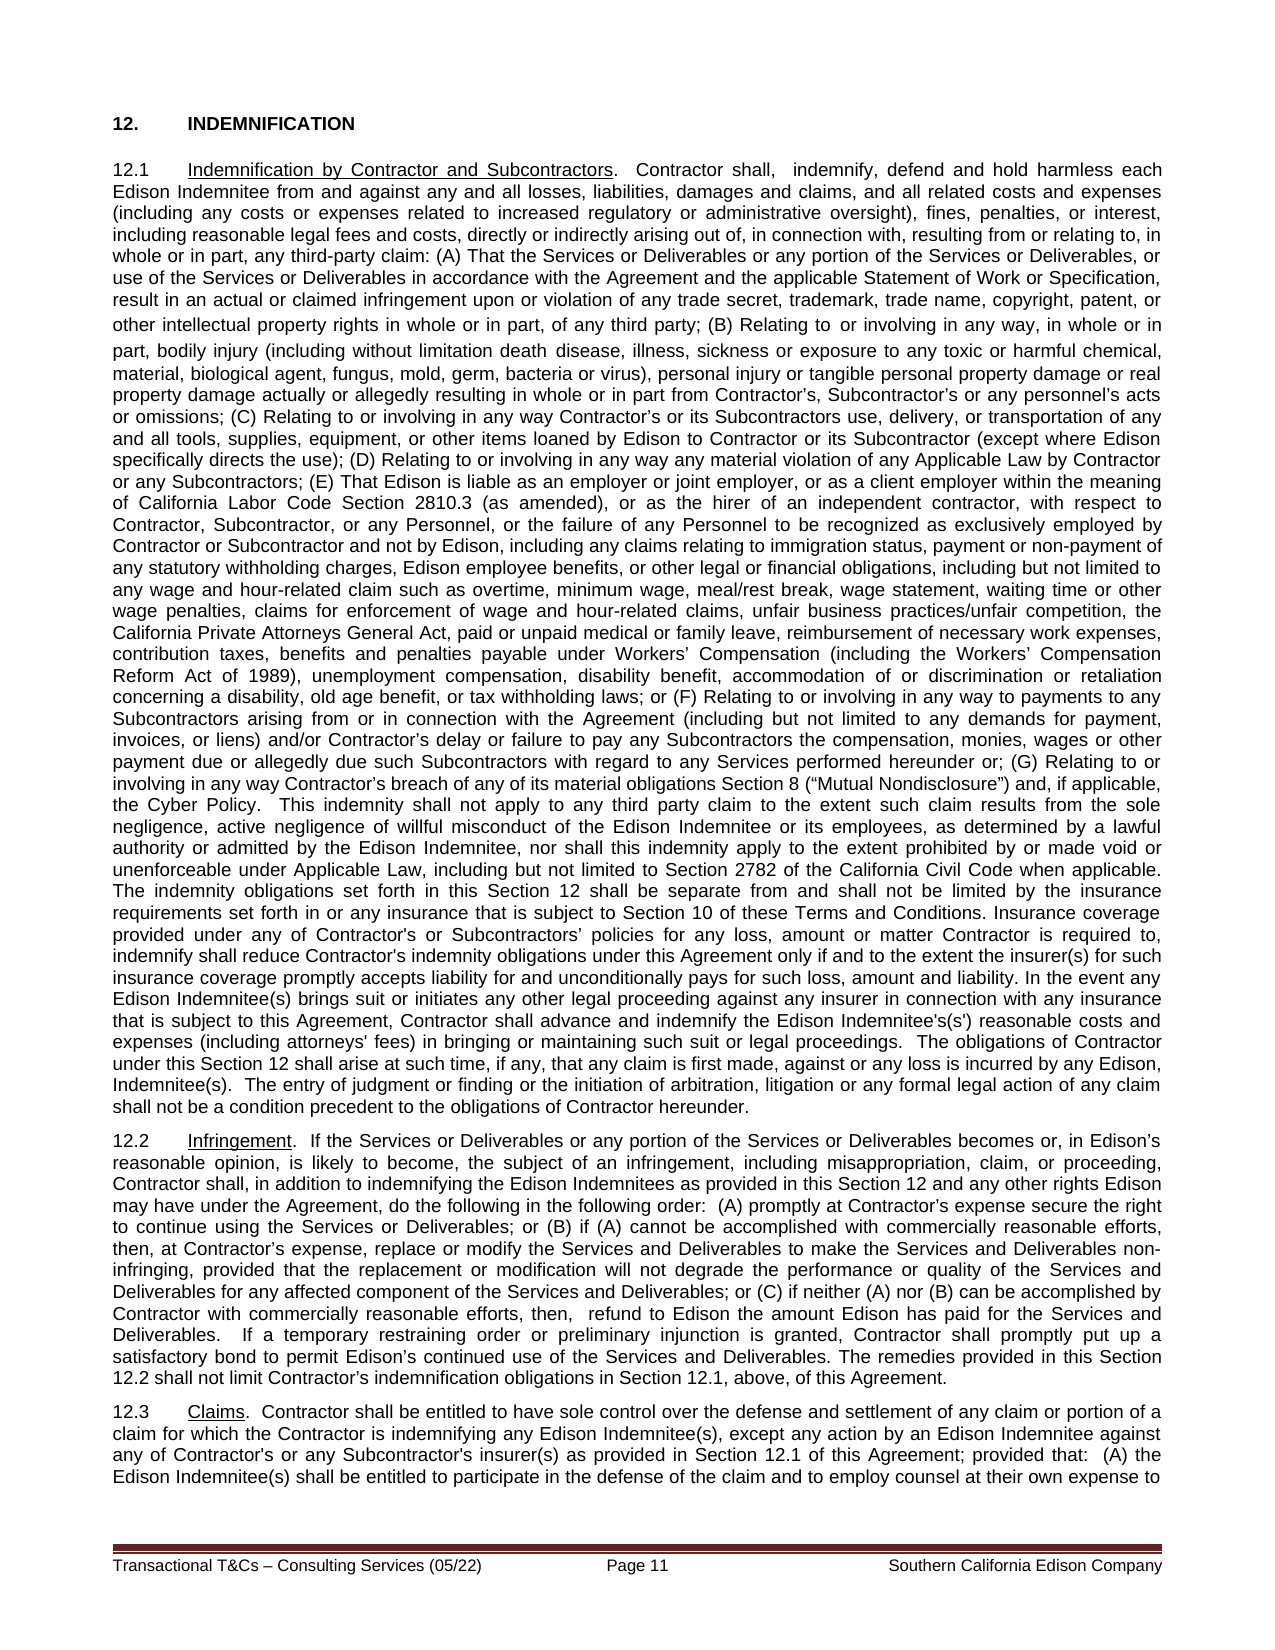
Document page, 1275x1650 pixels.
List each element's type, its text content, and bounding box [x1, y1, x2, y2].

text 12.2 Infringement. If the Services or Deliverables or any portion of the Services or Deliverables becomes or, in Edison’s reasonable opinion, is likely to become, the subject of an infringement, including misappropriation, claim, or proceeding, Contractor shall, in addition to indemnifying the Edison Indemnitees as provided in this Section 12 and any other rights Edison may have under the Agreement, do the following in the following order: (A) promptly at Contractor’s expense secure the right to continue using the Services or Deliverables; or (B) if (A) cannot be accomplished with commercially reasonable efforts, then, at Contractor’s expense, replace or modify the Services and Deliverables to make the Services and Deliverables non-infringing, provided that the replacement or modification will not degrade the performance or quality of the Services and Deliverables for any affected component of the Services and Deliverables; or (C) if neither (A) nor (B) can be accomplished by Contractor with commercially reasonable efforts, then, refund to Edison the amount Edison has paid for the Services and Deliverables. If a temporary restraining order or preliminary injunction is granted, Contractor shall promptly put up a satisfactory bond to permit Edison’s continued use of the Services and Deliverables. The remedies provided in this Section 12.2 shall not limit Contractor’s indemnification obligations in Section 12.1, above, of this Agreement. [112, 1130, 1162, 1389]
text 12.1 Indemnification by Contractor and Subcontractors. Contractor shall, indemnify, defend and hold harmless each Edison Indemnitee from and against any and all losses, liabilities, damages and claims, and all related costs and expenses (including any costs or expenses related to increased regulatory or administrative oversight), fines, penalties, or interest, including reasonable legal fees and costs, directly or indirectly arising out of, in connection with, resulting from or relating to, in whole or in part, any third-party claim: (A) That the Services or Deliverables or any portion of the Services or Deliverables, or use of the Services or Deliverables in accordance with the Agreement and the applicable Statement of Work or Specification, result in an actual or claimed infringement upon or violation of any trade secret, trademark, trade name, copyright, patent, or other intellectual property rights in whole or in part, of any third party; (B) Relating to or involving in any way, in whole or in part, bodily injury (including without limitation death disease, illness, sickness or exposure to any toxic or harmful chemical, material, biological agent, fungus, mold, germ, bacteria or virus), personal injury or tangible personal property damage or real property damage actually or allegedly resulting in whole or in part from Contractor’s, Subcontractor’s or any personnel’s acts or omissions; (C) Relating to or involving in any way Contractor’s or its Subcontractors use, delivery, or transportation of any and all tools, supplies, equipment, or other items loaned by Edison to Contractor or its Subcontractor (except where Edison specifically directs the use); (D) Relating to or involving in any way any material violation of any Applicable Law by Contractor or any Subcontractors; (E) That Edison is liable as an employer or joint employer, or as a client employer within the meaning of California Labor Code Section 2810.3 (as amended), or as the hirer of an independent contractor, with respect to Contractor, Subcontractor, or any Personnel, or the failure of any Personnel to be recognized as exclusively employed by Contractor or Subcontractor and not by Edison, including any claims relating to immigration status, payment or non-payment of any statutory withholding charges, Edison employee benefits, or other legal or financial obligations, including but not limited to any wage and hour-related claim such as overtime, minimum wage, meal/rest break, wage statement, waiting time or other wage penalties, claims for enforcement of wage and hour-related claims, unfair business practices/unfair competition, the California Private Attorneys General Act, paid or unpaid medical or family leave, reimbursement of necessary work expenses, contribution taxes, benefits and penalties payable under Workers’ Compensation (including the Workers’ Compensation Reform Act of 1989), unemployment compensation, disability benefit, accommodation of or discrimination or retaliation concerning a disability, old age benefit, or tax withholding laws; or (F) Relating to or involving in any way to payments to any Subcontractors arising from or in connection with the Agreement (including but not limited to any demands for payment, invoices, or liens) and/or Contractor’s delay or failure to pay any Subcontractors the compensation, monies, wages or other payment due or allegedly due such Subcontractors with regard to any Services performed hereunder or; (G) Relating to or involving in any way Contractor’s breach of any of its material obligations Section 8 (“Mutual Nondisclosure”) and, if applicable, the Cyber Policy. This indemnity shall not apply to any third party claim to the extent such claim results from the sole negligence, active negligence of willful misconduct of the Edison Indemnitee or its employees, as determined by a lawful authority or admitted by the Edison Indemnitee, nor shall this indemnity apply to the extent prohibited by or made void or unenforceable under Applicable Law, including but not limited to Section 2782 of the California Civil Code when applicable. The indemnity obligations set forth in this Section 12 shall be separate from and shall not be limited by the insurance requirements set forth in or any insurance that is subject to Section 10 of these Terms and Conditions. Insurance coverage provided under any of Contractor's or Subcontractors’ policies for any loss, amount or matter Contractor is required to, indemnify shall reduce Contractor's indemnity obligations under this Agreement only if and to the extent the insurer(s) for such insurance coverage promptly accepts liability for and unconditionally pays for such loss, amount and liability. In the event any Edison Indemnitee(s) brings suit or initiates any other legal proceeding against any insurer in connection with any insurance that is subject to this Agreement, Contractor shall advance and indemnify the Edison Indemnitee's(s') reasonable costs and expenses (including attorneys' fees) in bringing or maintaining such suit or legal proceedings. The obligations of Contractor under this Section 12 shall arise at such time, if any, that any claim is first made, against or any loss is incurred by any Edison, Indemnitee(s). The entry of judgment or finding or the initiation of arbitration, litigation or any formal legal action of any claim shall not be a condition precedent to the obligations of Contractor hereunder. [112, 159, 1162, 1117]
text 12. INDEMNIFICATION [112, 112, 1162, 134]
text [112, 1401, 1162, 1487]
